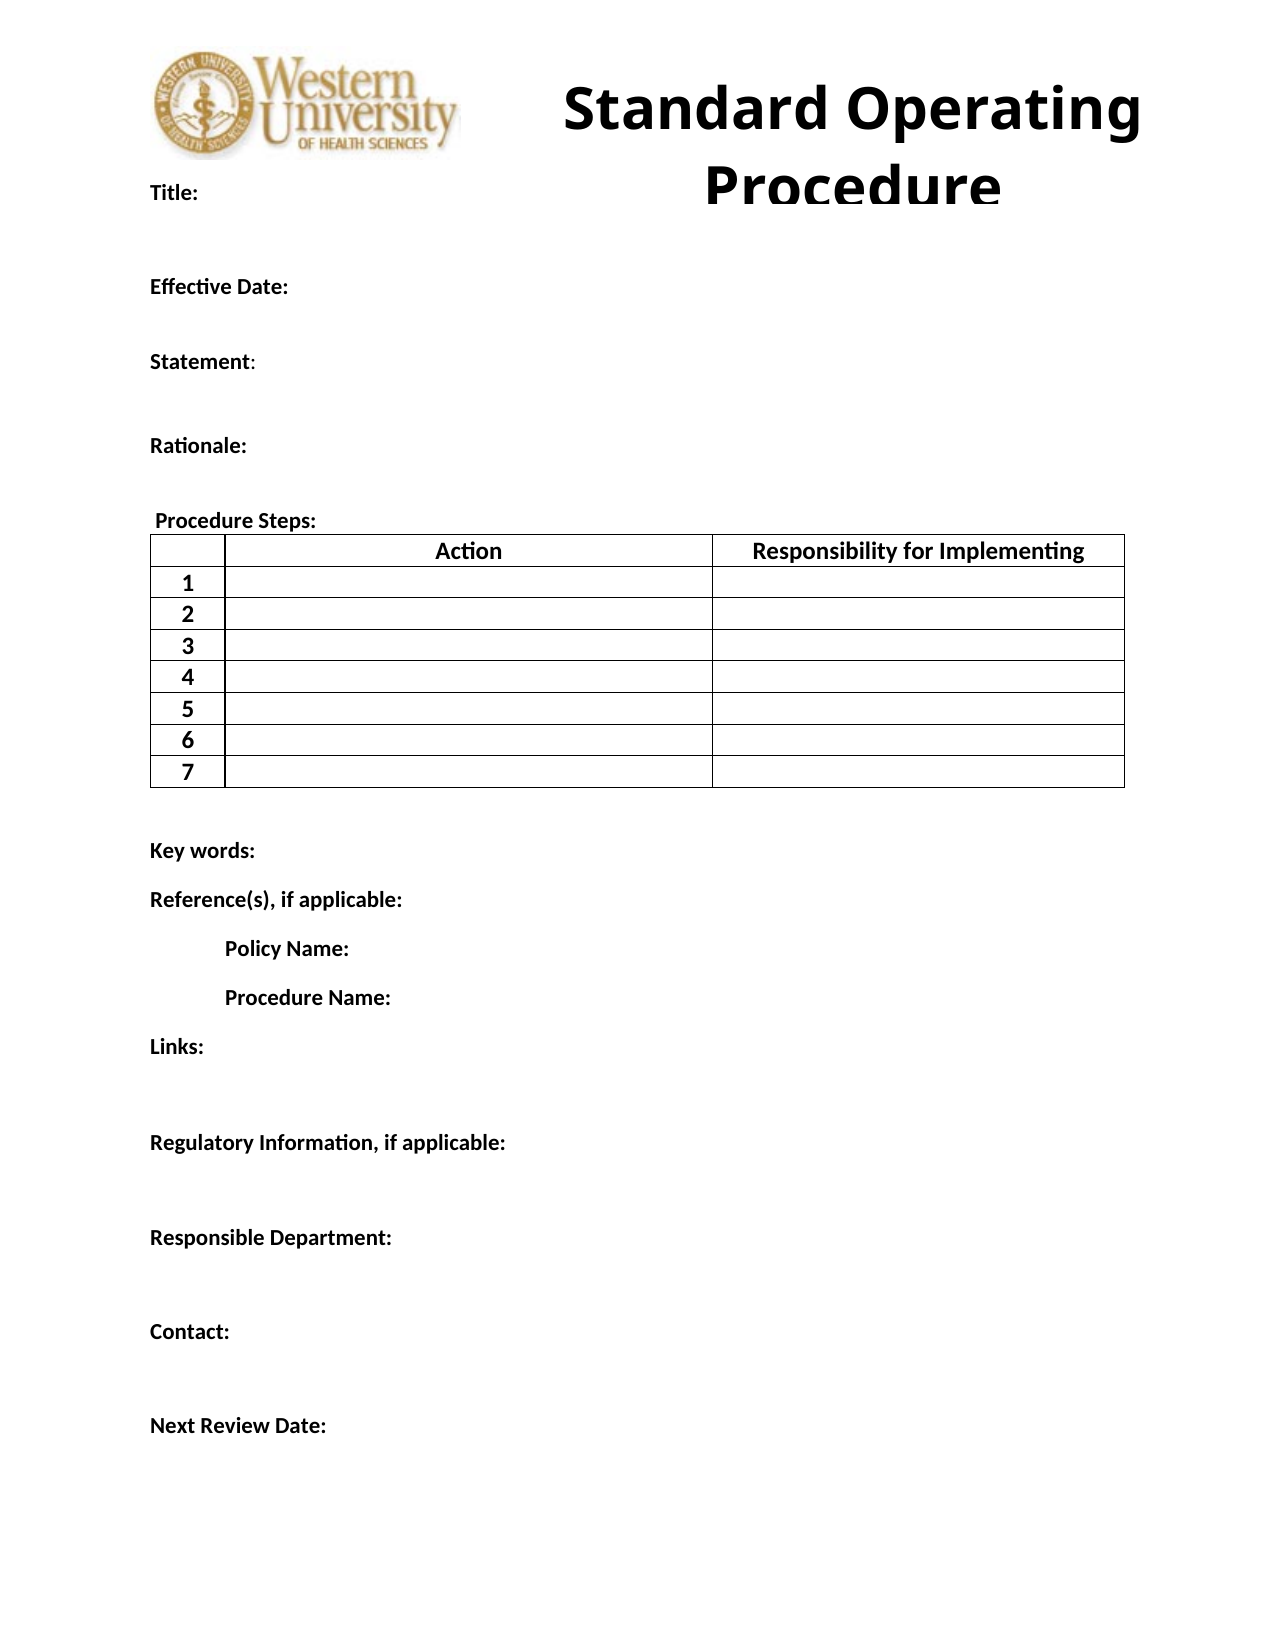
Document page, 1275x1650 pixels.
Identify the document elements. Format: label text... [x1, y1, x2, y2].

table_header Action [226, 535, 712, 566]
table_cell [713, 725, 1124, 755]
table_cell [713, 598, 1124, 629]
text Key words: [150, 837, 1125, 864]
table_header Responsibility for Implementing [713, 535, 1124, 566]
table_cell [226, 756, 712, 787]
table_cell 5 [151, 693, 224, 723]
table_cell 4 [151, 661, 224, 692]
text Contact: [150, 1317, 1125, 1345]
table_header [151, 535, 224, 566]
table_cell [226, 630, 712, 660]
table_cell [713, 756, 1124, 787]
text Effective Date: [150, 272, 1125, 300]
text Reference(s), if applicable: [150, 885, 1125, 913]
text Policy Name: [150, 934, 1125, 962]
table_cell [226, 693, 712, 723]
text Statement: [150, 347, 1125, 375]
text Responsible Department: [150, 1223, 1125, 1251]
table_cell [226, 598, 712, 629]
table_cell 6 [151, 725, 224, 755]
table_cell [713, 661, 1124, 692]
text Rationale: [150, 431, 1125, 459]
table_cell 2 [151, 598, 224, 629]
picture [150, 46, 461, 160]
table_cell 1 [151, 567, 224, 597]
text Procedure Name: [150, 983, 1125, 1011]
text Regulatory Information, if applicable: [150, 1128, 1125, 1156]
text Procedure Steps: [150, 506, 1125, 534]
table_cell [226, 661, 712, 692]
table_cell [226, 567, 712, 597]
text Links: [150, 1032, 1125, 1060]
text Title: [150, 178, 473, 206]
table_cell 3 [151, 630, 224, 660]
table_cell [713, 693, 1124, 723]
table_cell [713, 567, 1124, 597]
table_cell 7 [151, 756, 224, 787]
text Next Review Date: [150, 1411, 1125, 1439]
table_cell [713, 630, 1124, 660]
table_cell [226, 725, 712, 755]
